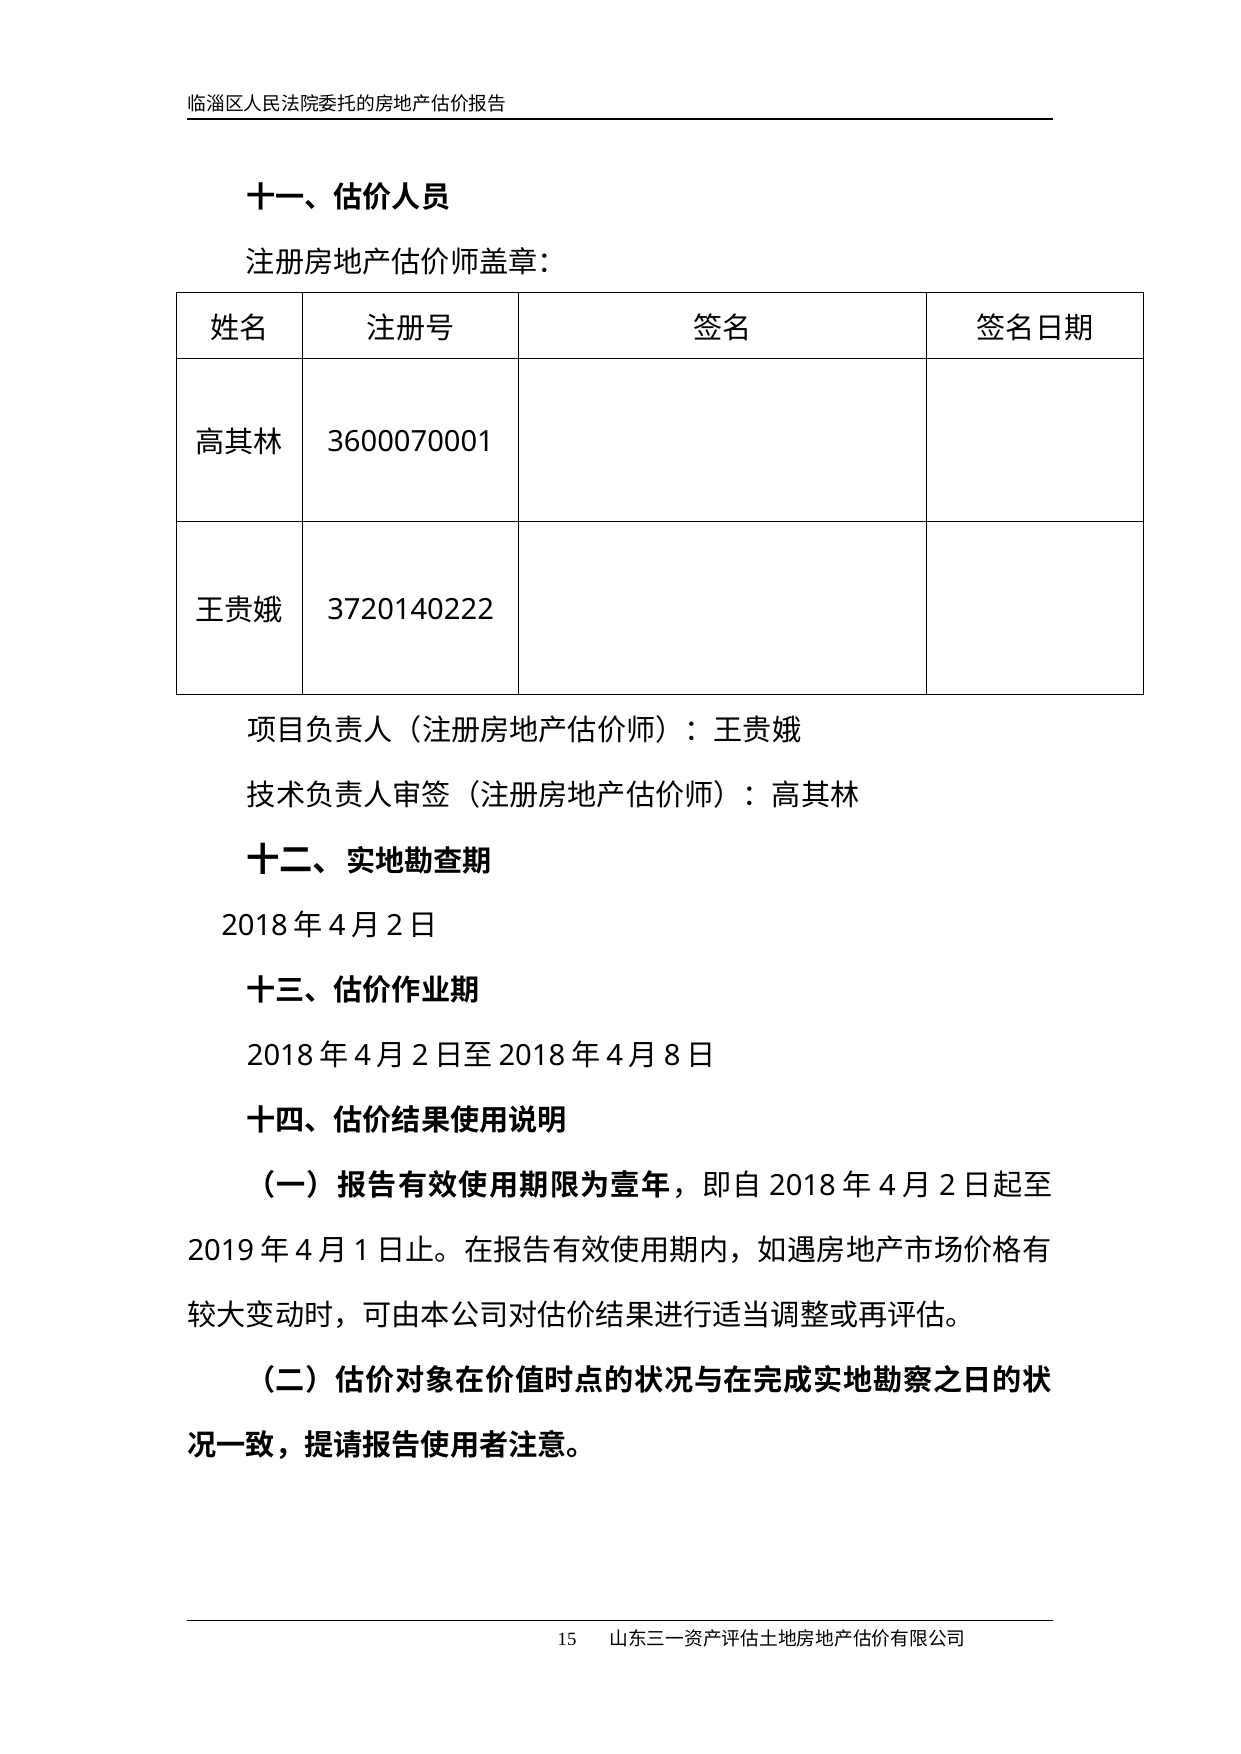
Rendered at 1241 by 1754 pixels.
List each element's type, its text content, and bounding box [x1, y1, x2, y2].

text 注册房地产估价师盖章： [187, 227, 1053, 292]
table_cell [927, 359, 1143, 521]
text （二）估价对象在价值时点的状况与在完成实地勘察之日的状况一致，提请报告使用者注意。 [187, 1345, 1053, 1475]
text （一）报告有效使用期限为壹年，即自2018年4月2日起至2019年4月1日止。在报告有效使用期内，如遇房地产市场价格有较大变动时，可由本公司对估价结果进行适当调整或再评估。 [187, 1150, 1053, 1345]
subtitle 十三、估价作业期 [187, 955, 1053, 1020]
table_header 注册号 [303, 293, 518, 358]
table_cell 3720140222 [303, 522, 518, 694]
table_header 签名日期 [927, 293, 1143, 358]
table_cell 3600070001 [303, 359, 518, 521]
table_header 姓名 [177, 293, 302, 358]
subtitle 实地勘查期 [187, 825, 1053, 890]
table_cell [519, 522, 926, 694]
table_cell 王贵娥 [177, 522, 302, 694]
table_cell 高其林 [177, 359, 302, 521]
text 2018年4月2日至2018年4月8日 [187, 1020, 1053, 1085]
table_cell [519, 359, 926, 521]
table_cell [927, 522, 1143, 694]
text 2018年4月2日 [187, 890, 1053, 955]
subtitle 十四、估价结果使用说明 [187, 1085, 1053, 1150]
text 项目负责人（注册房地产估价师）：王贵娥 [187, 695, 1053, 760]
subtitle 十一、估价人员 [187, 162, 1053, 227]
table_header 签名 [519, 293, 926, 358]
text 技术负责人审签（注册房地产估价师）：高其林 [187, 760, 1053, 825]
